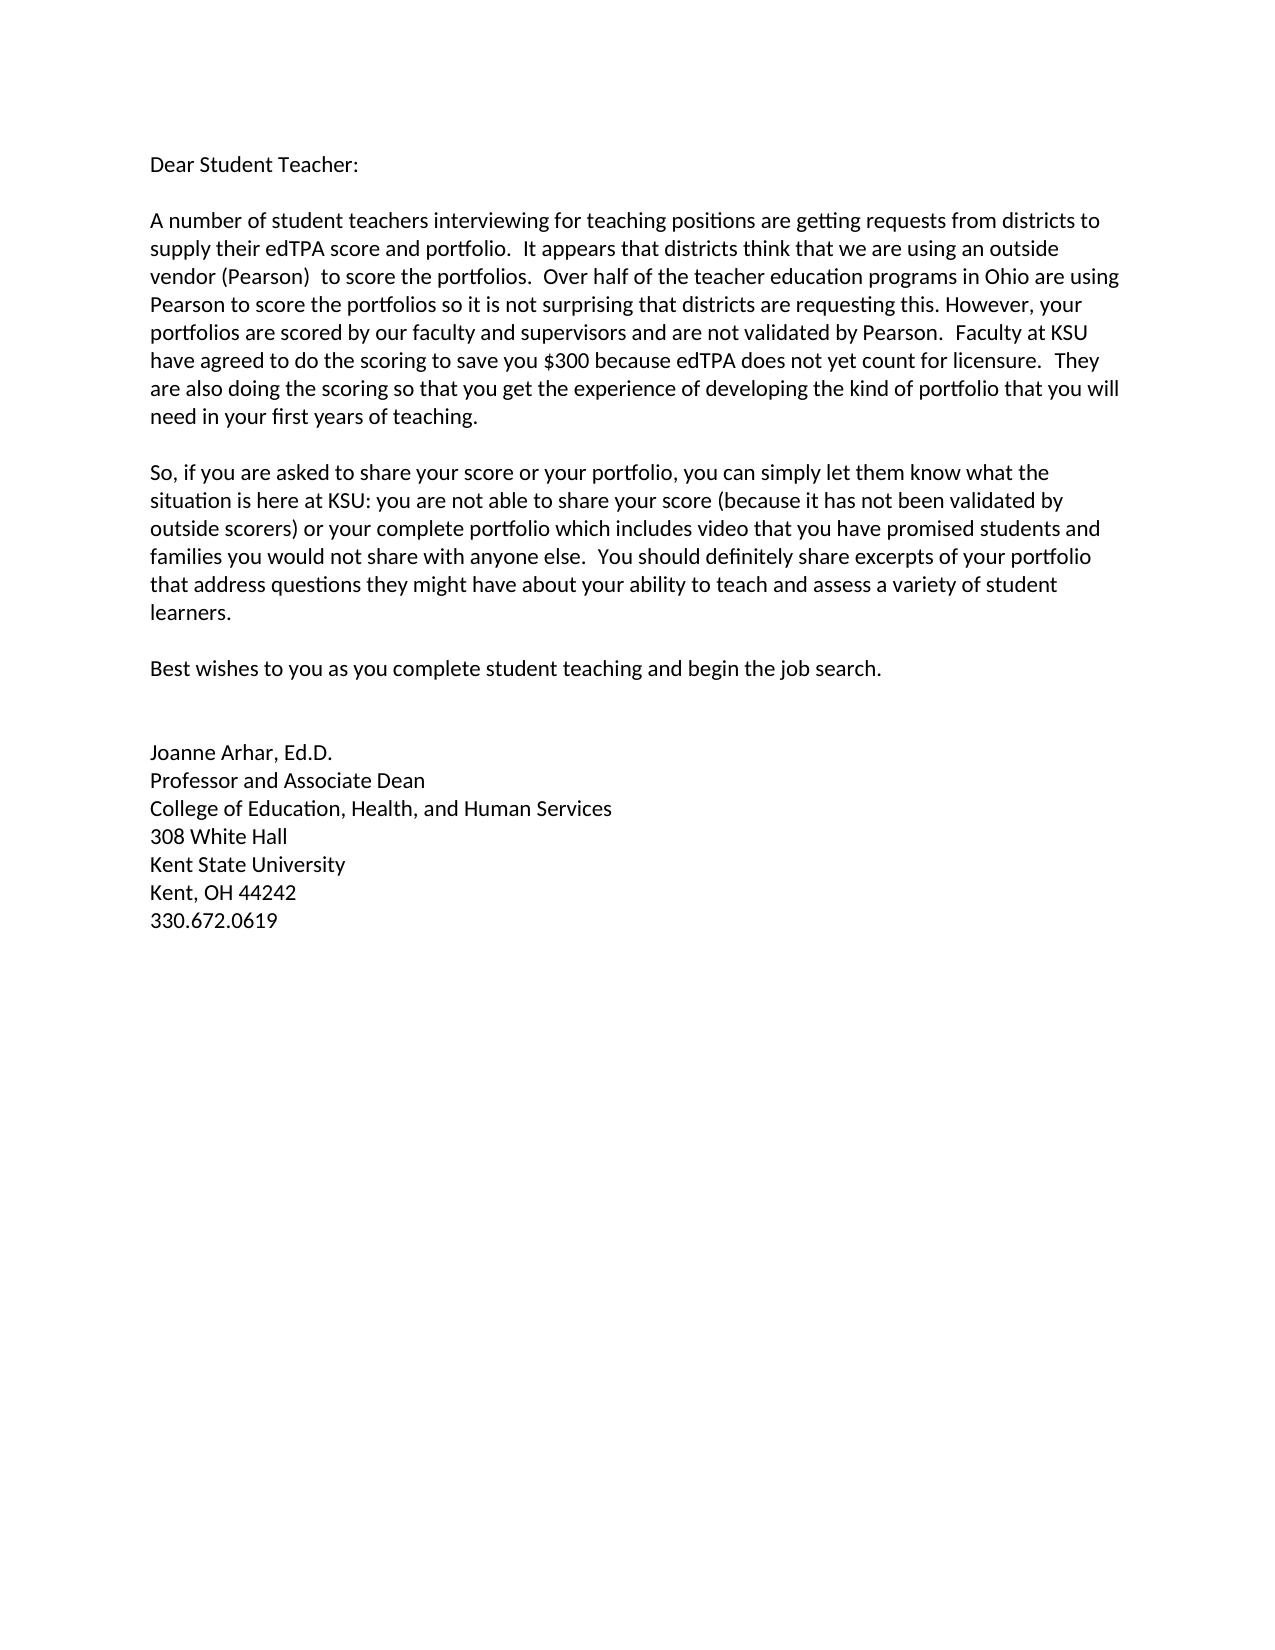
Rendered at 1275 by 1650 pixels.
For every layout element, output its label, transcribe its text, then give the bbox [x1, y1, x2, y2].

text Kent State University [150, 851, 1125, 878]
text Best wishes to you as you complete student teaching and begin the job search. [150, 654, 1125, 682]
text 308 White Hall [150, 822, 1125, 851]
text Professor and Associate Dean [150, 766, 1125, 794]
text Joanne Arhar, Ed.D. [150, 738, 1125, 766]
text Kent, OH 44242 [150, 878, 1125, 907]
text College of Education, Health, and Human Services [150, 794, 1125, 822]
text Dear Student Teacher: [150, 150, 1125, 178]
text 330.672.0619 [150, 907, 1125, 934]
text So, if you are asked to share your score or your portfolio, you can simply let them know what the situation is here at KSU: you are not able to share your score (because it has not been validated by outside scorers) or your complete portfolio which includes video that you have promised students and families you would not share with anyone else. You should definitely share excerpts of your portfolio that address questions they might have about your ability to teach and assess a variety of student learners. [150, 458, 1125, 626]
text A number of student teachers interviewing for teaching positions are getting requests from districts to supply their edTPA score and portfolio. It appears that districts think that we are using an outside vendor (Pearson) to score the portfolios. Over half of the teacher education programs in Ohio are using Pearson to score the portfolios so it is not surprising that districts are requesting this. However, your portfolios are scored by our faculty and supervisors and are not validated by Pearson. Faculty at KSU have agreed to do the scoring to save you $300 because edTPA does not yet count for licensure. They are also doing the scoring so that you get the experience of developing the kind of portfolio that you will need in your first years of teaching. [150, 206, 1125, 430]
